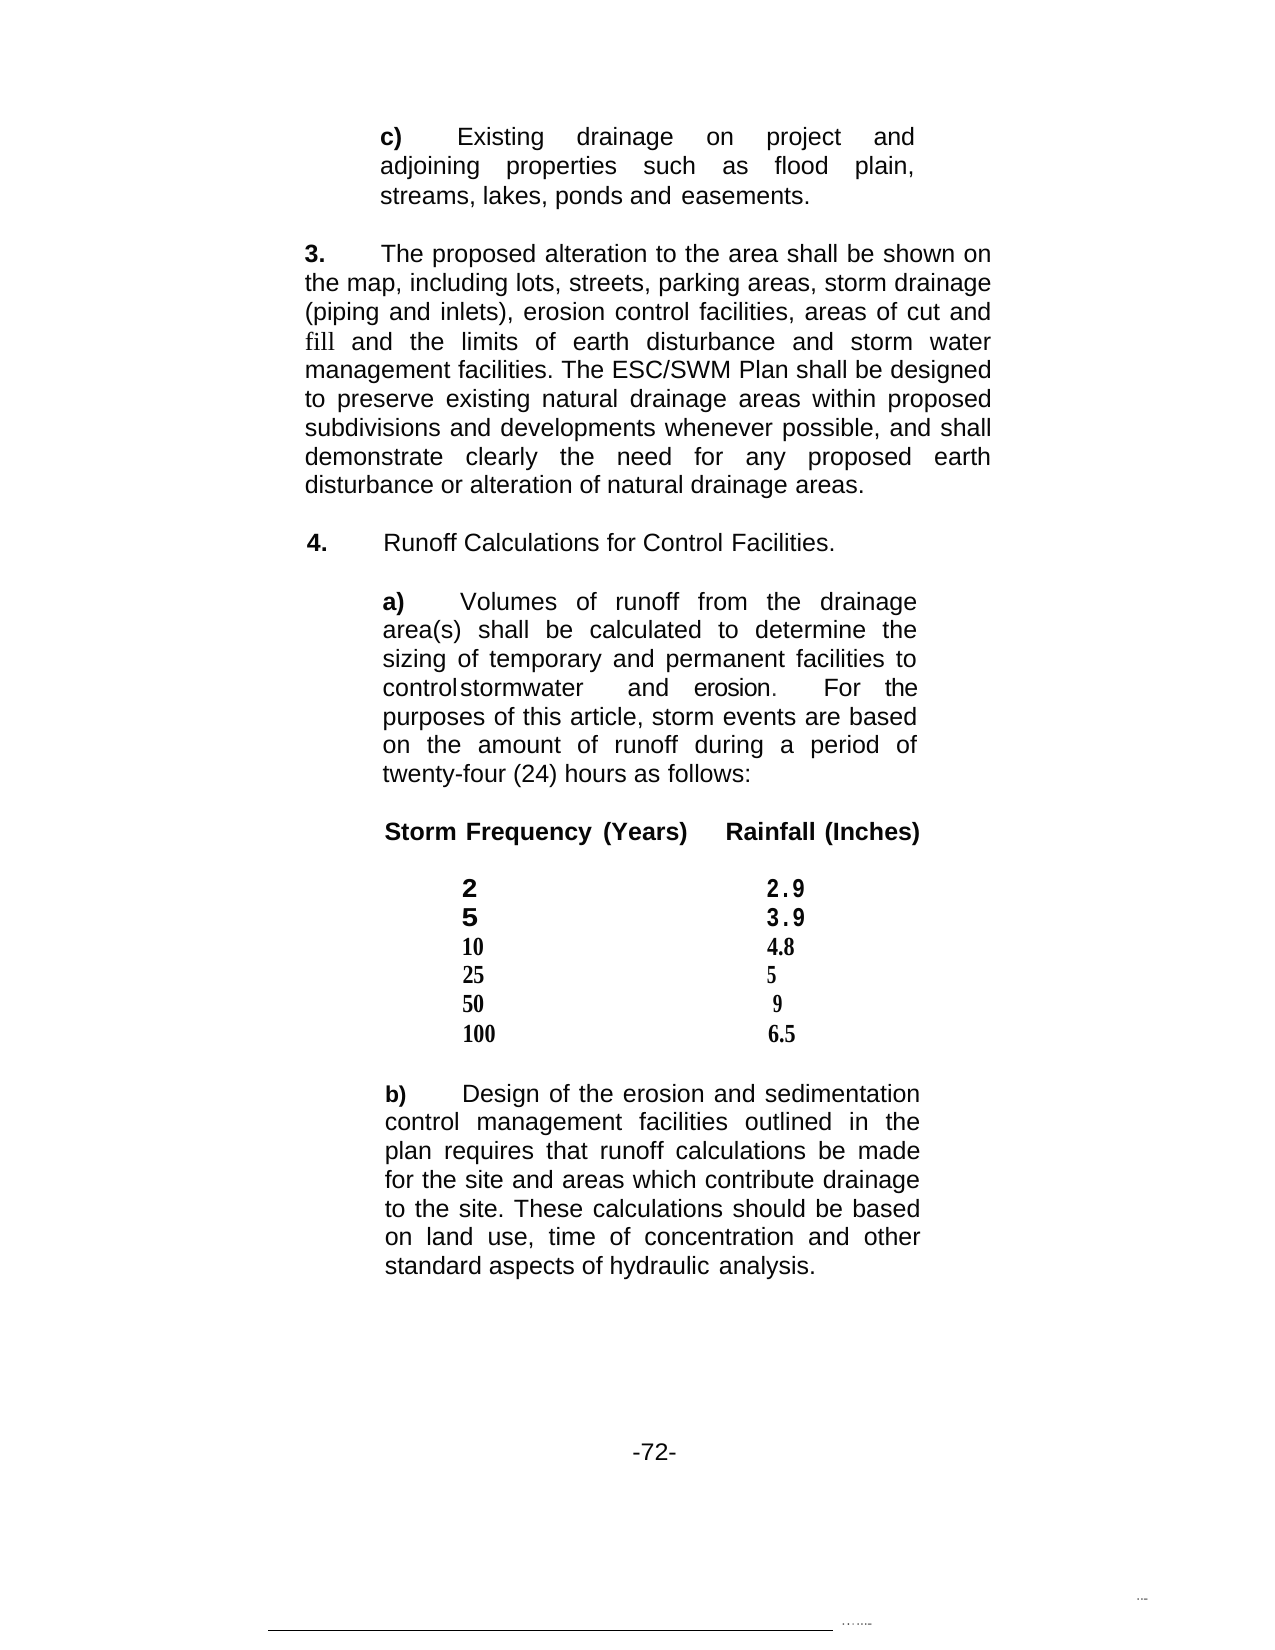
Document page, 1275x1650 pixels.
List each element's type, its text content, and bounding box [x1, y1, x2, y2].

table_cell 9 [629, 991, 808, 1020]
table_cell 100 [456, 1020, 628, 1049]
list Volumes of runoff from the drainage area(s) shall be calculated to determine the sizing of temporary and permanent facilities to control stormwater and erosion. For the purposes of this article, storm events are based on the amount of runoff during a period of twenty-four (24) hours as follows: [382, 587, 918, 788]
table_cell 50 [456, 991, 628, 1020]
table_header 2.9 [629, 876, 808, 906]
table_cell 6.5 [629, 1020, 808, 1049]
table_cell 5 [456, 906, 628, 934]
table_cell 3.9 [629, 906, 808, 934]
list Runoff Calculations for Control Facilities. [307, 528, 1275, 557]
subtitle Storm Frequency (Years) Rainfall (Inches) [29, 817, 1275, 845]
list Existing drainage on project and adjoining properties such as flood plain, streams, lakes, ponds and easements. [380, 122, 915, 209]
list Design of the erosion and sedimentation control management facilities outlined in the plan requires that runoff calculations be made for the site and areas which contribute drainage to the site. These calculations should be based on land use, time of concentration and other standard aspects of hydraulic analysis. [384, 1078, 921, 1280]
table_cell 10 [456, 934, 628, 962]
table_header 2 [456, 876, 628, 906]
table_cell 5 [629, 962, 808, 991]
table_cell 25 [456, 962, 628, 991]
text ······-··- [268, 1615, 882, 1632]
text ······-··- [1136, 1590, 1275, 1607]
list The proposed alteration to the area shall be shown on the map, including lots, streets, parking areas, storm drainage (piping and inlets), erosion control facilities, areas of cut and fill and the limits of earth disturbance and storm water management facilities. The ESC/SWM Plan shall be designed to preserve existing natural drainage areas within proposed subdivisions and developments whenever possible, and shall demonstrate clearly the need for any proposed earth disturbance or alteration of natural drainage areas. [304, 239, 992, 499]
table_cell 4.8 [629, 934, 808, 962]
text -72- [34, 1438, 1275, 1466]
